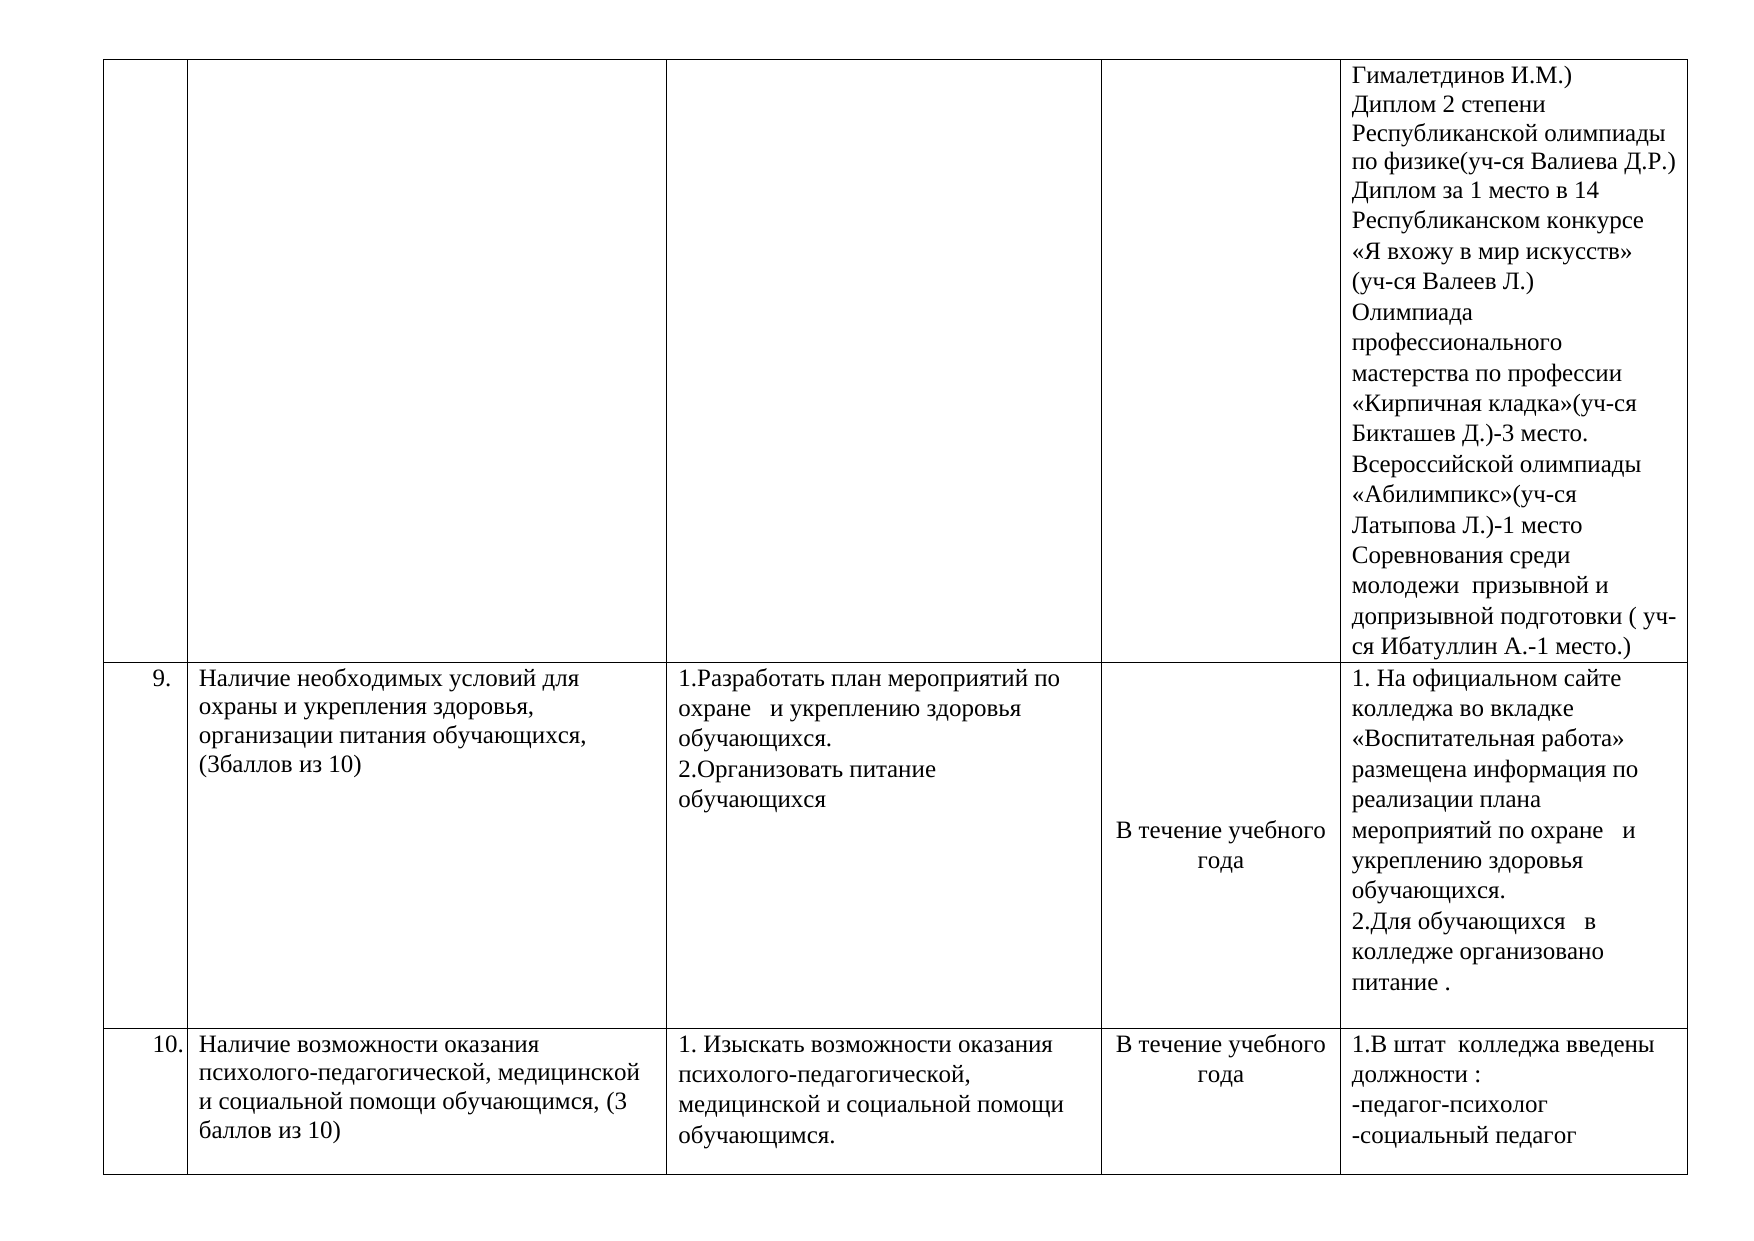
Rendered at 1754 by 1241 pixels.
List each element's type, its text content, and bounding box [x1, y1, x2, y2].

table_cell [667, 60, 1101, 662]
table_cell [188, 1029, 666, 1174]
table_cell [188, 60, 666, 662]
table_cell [1341, 60, 1687, 662]
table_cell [1102, 60, 1340, 662]
table_cell [104, 663, 187, 1028]
table_cell [104, 1029, 187, 1174]
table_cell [1102, 1029, 1340, 1174]
table_cell В течение учебного года [1102, 663, 1340, 1028]
table_cell Наличие необходимых условий для охраны и укрепления здоровья, организации питания обучающихся,(3баллов из 10) [188, 663, 666, 1028]
table_cell 1.Разработать план мероприятий по охране и укреплению здоровья обучающихся. 2.Организовать питание обучающихся [667, 663, 1101, 1028]
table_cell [1341, 1029, 1687, 1174]
table_cell 1. На официальном сайте колледжа во вкладке «Воспитательная работа» размещена информация по реализации плана мероприятий по охране и укреплению здоровья обучающихся. 2.Для обучающихся в колледже организовано питание . [1341, 663, 1687, 1028]
table_cell [104, 60, 187, 662]
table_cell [667, 1029, 1101, 1174]
